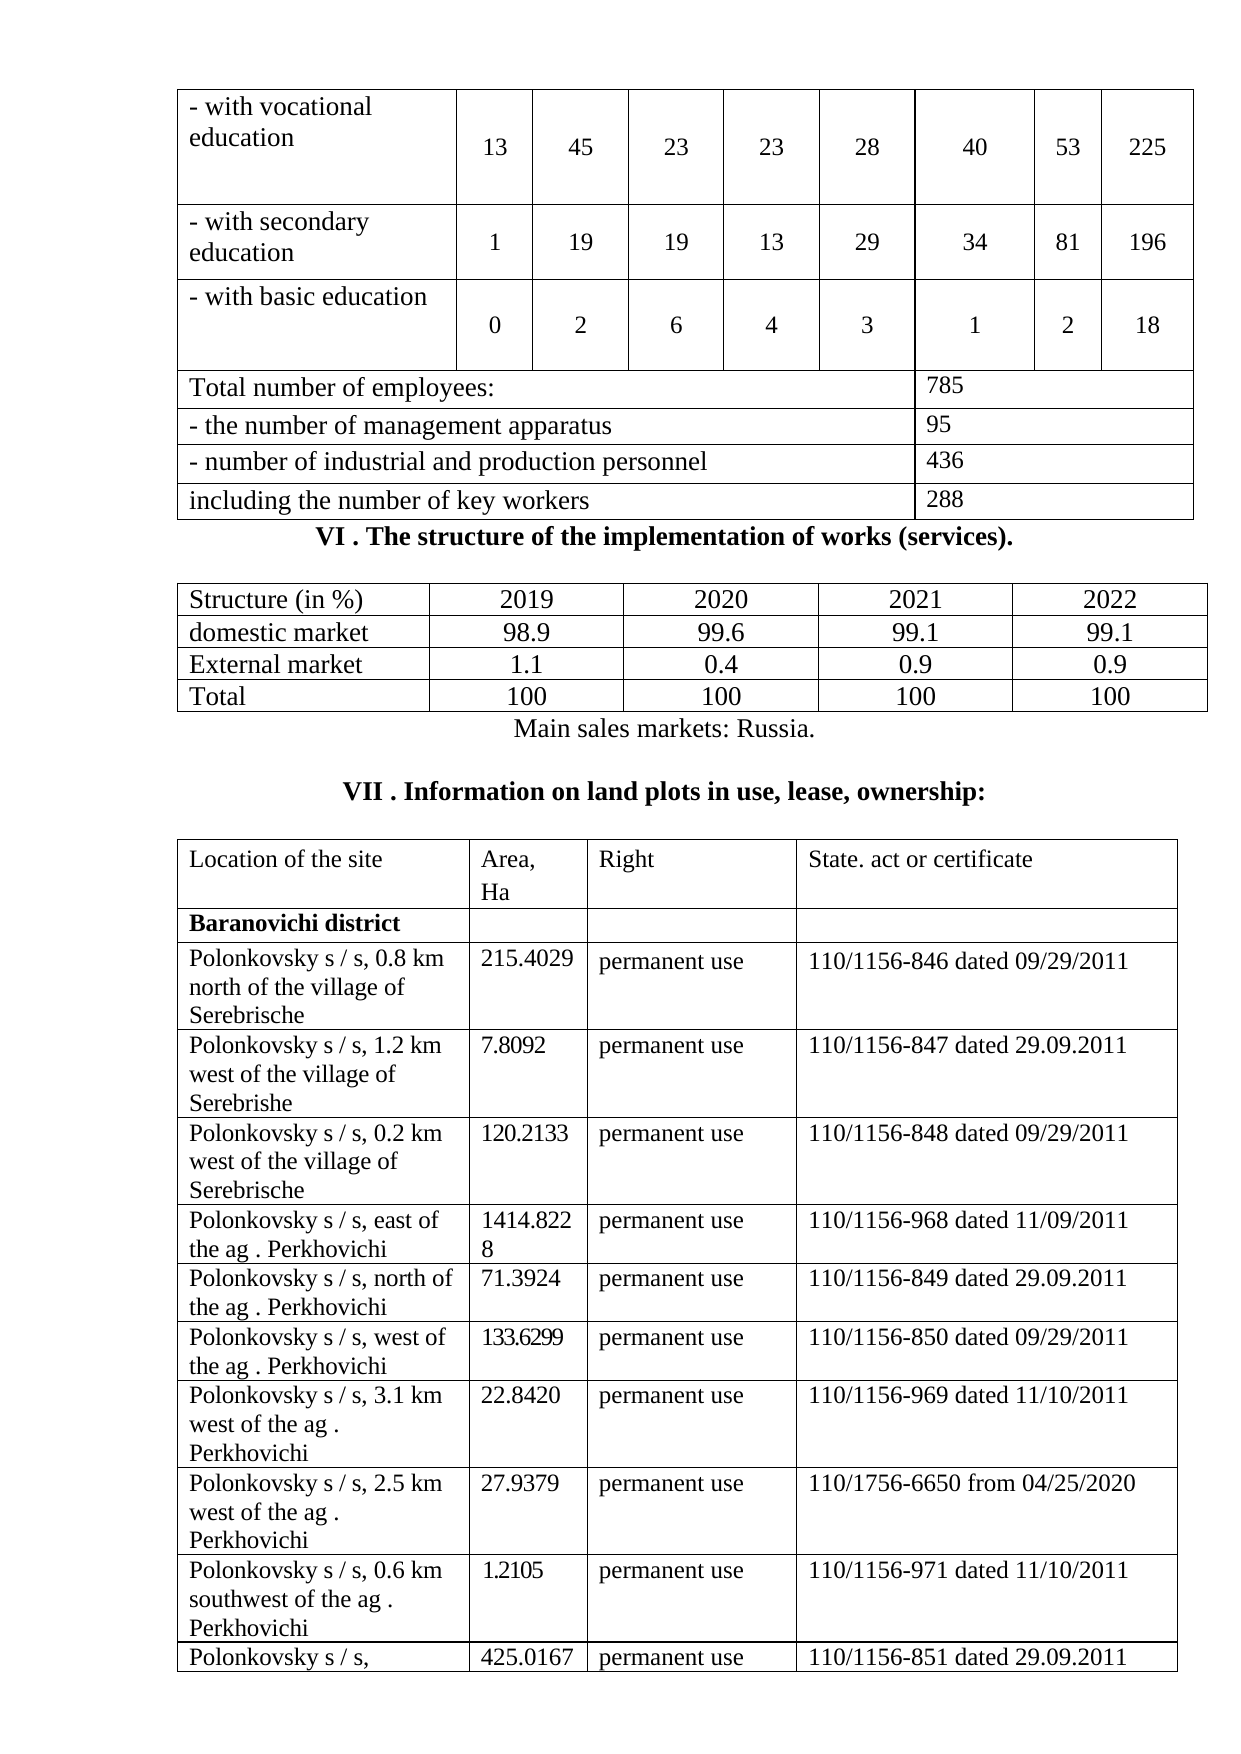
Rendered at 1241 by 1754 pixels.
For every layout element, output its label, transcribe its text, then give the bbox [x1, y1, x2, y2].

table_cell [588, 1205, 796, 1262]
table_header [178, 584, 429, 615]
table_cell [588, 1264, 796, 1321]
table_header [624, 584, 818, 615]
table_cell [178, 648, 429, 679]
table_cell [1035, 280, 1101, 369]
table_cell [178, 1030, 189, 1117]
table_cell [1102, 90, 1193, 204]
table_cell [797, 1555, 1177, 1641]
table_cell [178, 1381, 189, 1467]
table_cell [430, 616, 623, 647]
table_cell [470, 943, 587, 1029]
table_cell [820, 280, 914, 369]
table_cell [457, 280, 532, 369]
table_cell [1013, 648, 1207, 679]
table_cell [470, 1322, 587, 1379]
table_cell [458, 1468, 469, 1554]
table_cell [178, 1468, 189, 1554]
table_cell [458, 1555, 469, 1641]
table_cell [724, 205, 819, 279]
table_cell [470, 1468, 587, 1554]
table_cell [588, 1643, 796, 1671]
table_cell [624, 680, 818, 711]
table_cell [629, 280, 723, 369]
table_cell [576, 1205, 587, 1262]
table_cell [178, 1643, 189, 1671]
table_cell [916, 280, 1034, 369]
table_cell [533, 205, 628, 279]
text VII . Information on land plots in use, lease, ownership: [177, 774, 1152, 806]
text VI . The structure of the implementation of works (services). [177, 520, 1152, 551]
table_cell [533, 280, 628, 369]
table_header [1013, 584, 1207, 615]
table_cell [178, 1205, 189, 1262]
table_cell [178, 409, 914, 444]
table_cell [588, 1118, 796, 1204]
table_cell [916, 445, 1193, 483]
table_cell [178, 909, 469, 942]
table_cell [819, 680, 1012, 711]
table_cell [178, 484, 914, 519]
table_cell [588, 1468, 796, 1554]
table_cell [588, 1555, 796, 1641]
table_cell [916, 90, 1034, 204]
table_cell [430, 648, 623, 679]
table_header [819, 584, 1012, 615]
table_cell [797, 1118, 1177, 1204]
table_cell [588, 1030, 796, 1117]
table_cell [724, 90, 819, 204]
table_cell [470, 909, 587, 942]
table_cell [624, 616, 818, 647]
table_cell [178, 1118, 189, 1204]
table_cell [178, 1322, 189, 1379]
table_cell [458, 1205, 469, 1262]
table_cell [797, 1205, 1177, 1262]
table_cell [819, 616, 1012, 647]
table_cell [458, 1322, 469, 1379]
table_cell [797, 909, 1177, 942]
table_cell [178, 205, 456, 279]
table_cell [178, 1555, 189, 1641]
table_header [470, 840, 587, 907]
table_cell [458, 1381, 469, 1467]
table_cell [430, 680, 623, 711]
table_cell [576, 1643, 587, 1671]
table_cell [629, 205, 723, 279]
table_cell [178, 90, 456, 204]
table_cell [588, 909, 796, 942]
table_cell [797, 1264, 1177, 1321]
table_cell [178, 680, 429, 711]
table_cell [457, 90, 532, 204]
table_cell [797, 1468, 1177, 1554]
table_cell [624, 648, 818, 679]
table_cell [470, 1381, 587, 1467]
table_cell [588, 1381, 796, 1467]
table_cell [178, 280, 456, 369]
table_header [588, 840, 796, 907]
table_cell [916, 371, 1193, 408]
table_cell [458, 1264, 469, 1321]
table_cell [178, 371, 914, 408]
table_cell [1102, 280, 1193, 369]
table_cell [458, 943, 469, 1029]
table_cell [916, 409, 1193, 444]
text Main sales markets: Russia. [177, 712, 1152, 743]
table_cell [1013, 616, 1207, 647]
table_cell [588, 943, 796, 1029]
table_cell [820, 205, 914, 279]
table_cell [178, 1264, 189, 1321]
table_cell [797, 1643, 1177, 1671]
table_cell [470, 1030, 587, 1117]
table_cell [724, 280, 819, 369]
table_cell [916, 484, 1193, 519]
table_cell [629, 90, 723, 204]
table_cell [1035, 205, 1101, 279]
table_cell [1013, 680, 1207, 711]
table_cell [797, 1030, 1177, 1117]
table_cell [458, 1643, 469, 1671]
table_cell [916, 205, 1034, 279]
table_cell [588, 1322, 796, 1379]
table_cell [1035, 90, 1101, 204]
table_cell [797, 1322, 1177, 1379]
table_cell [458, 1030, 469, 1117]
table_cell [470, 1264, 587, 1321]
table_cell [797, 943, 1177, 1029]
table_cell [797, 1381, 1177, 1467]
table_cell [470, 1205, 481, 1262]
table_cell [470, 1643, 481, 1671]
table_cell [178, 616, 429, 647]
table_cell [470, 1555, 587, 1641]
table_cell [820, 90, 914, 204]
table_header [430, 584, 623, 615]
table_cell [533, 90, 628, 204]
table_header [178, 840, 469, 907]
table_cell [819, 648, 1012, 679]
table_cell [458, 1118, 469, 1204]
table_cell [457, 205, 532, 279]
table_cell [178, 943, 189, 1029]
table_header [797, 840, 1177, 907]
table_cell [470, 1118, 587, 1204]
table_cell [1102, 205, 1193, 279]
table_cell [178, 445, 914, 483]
